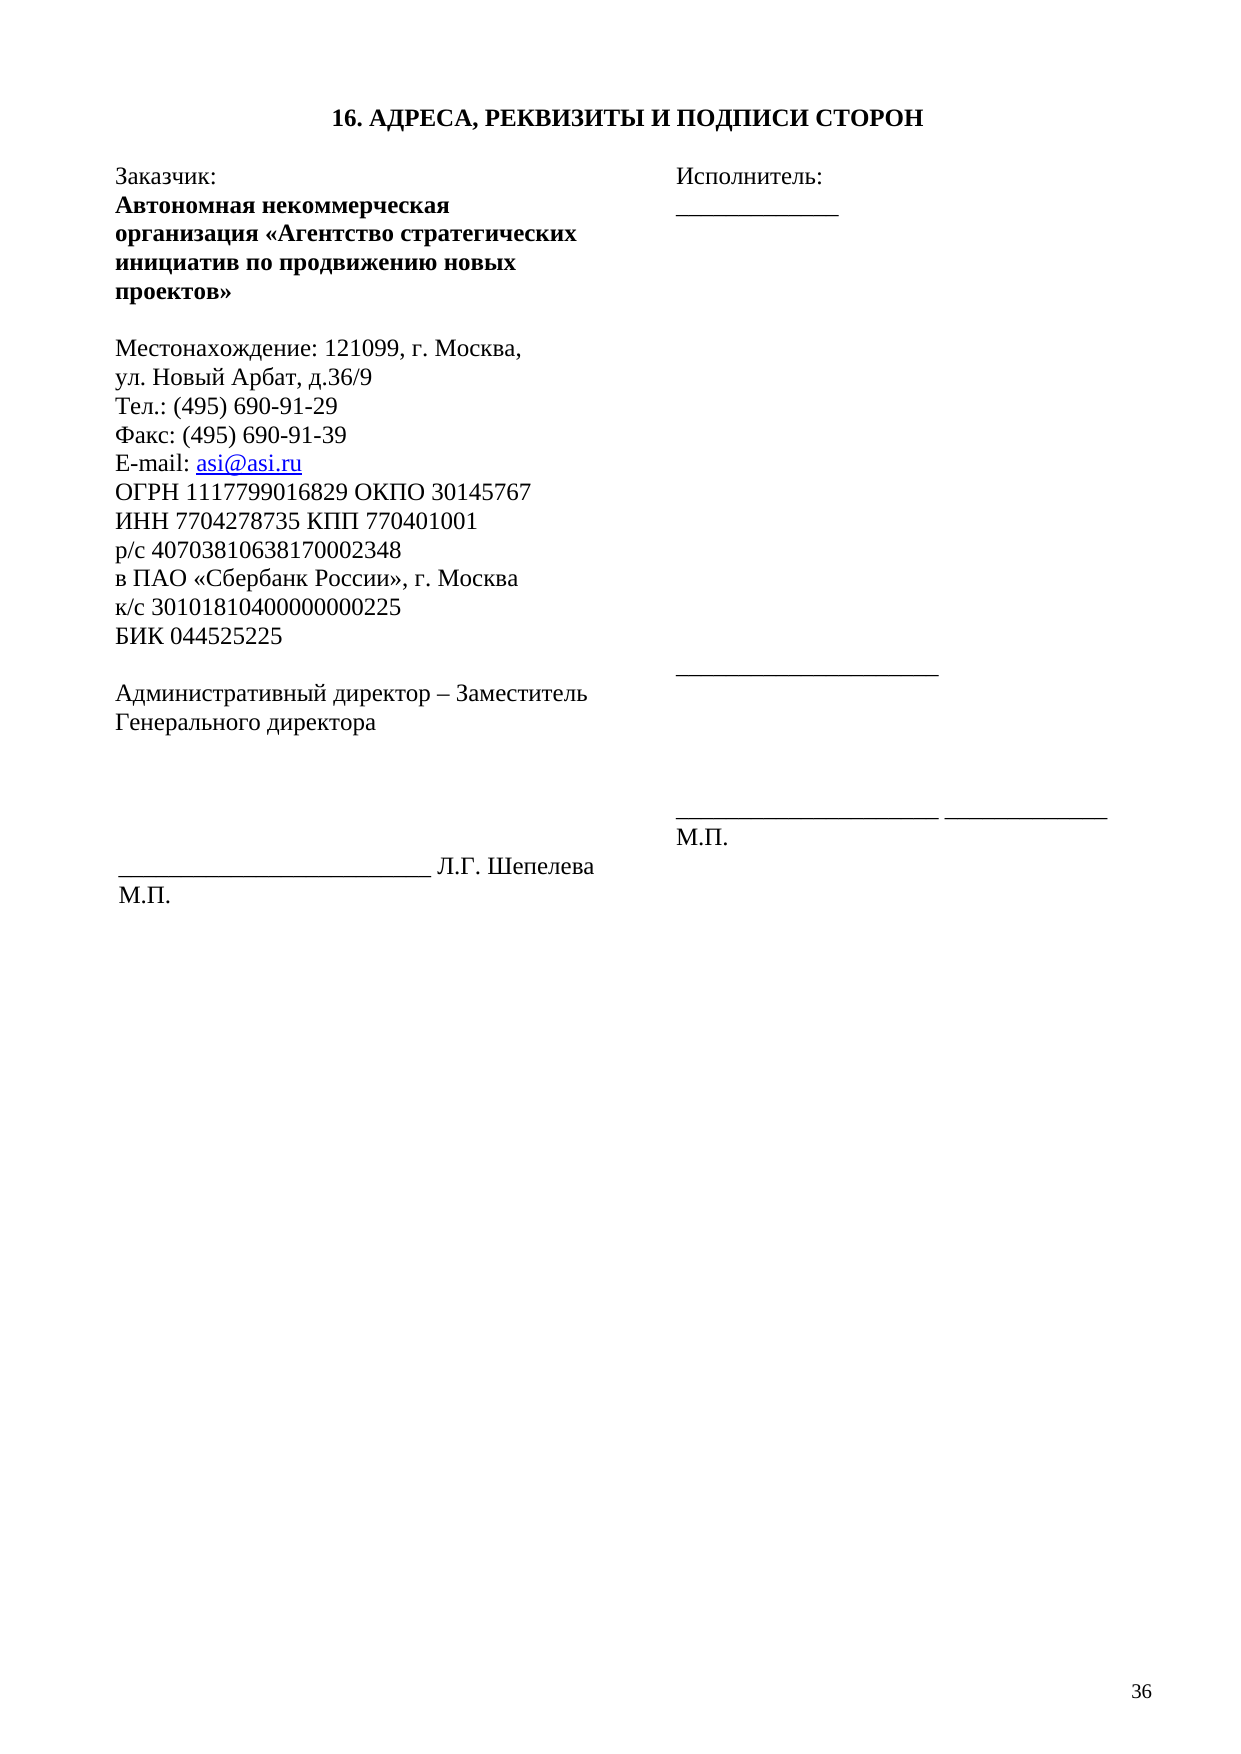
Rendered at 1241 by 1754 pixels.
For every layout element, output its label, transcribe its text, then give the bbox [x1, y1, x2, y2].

table_header Исполнитель: _____________ _____________________ _____________________ _____________ М.П. [665, 161, 1152, 908]
text 16. АДРЕСА, РЕКВИЗИТЫ И ПОДПИСИ СТОРОН [103, 103, 1152, 132]
table_header Заказчик: Автономная некоммерческая организация «Агентство стратегических инициатив по продвижению новых проектов» Местонахождение: 121099, г. Москва, ул. Новый Арбат, д.36/9 Тел.: (495) 690-91-29 Факс: (495) 690-91-39 E-mail: asi@asi.ru ОГРН 1117799016829 ОКПО 30145767 ИНН 7704278735 КПП 770401001 р/с 40703810638170002348 в ПАО «Сбербанк России», г. Москва к/с 30101810400000000225 БИК 044525225 Административный директор – Заместитель Генерального директора _________________________ Л.Г. Шепелева М.П. [104, 161, 664, 908]
